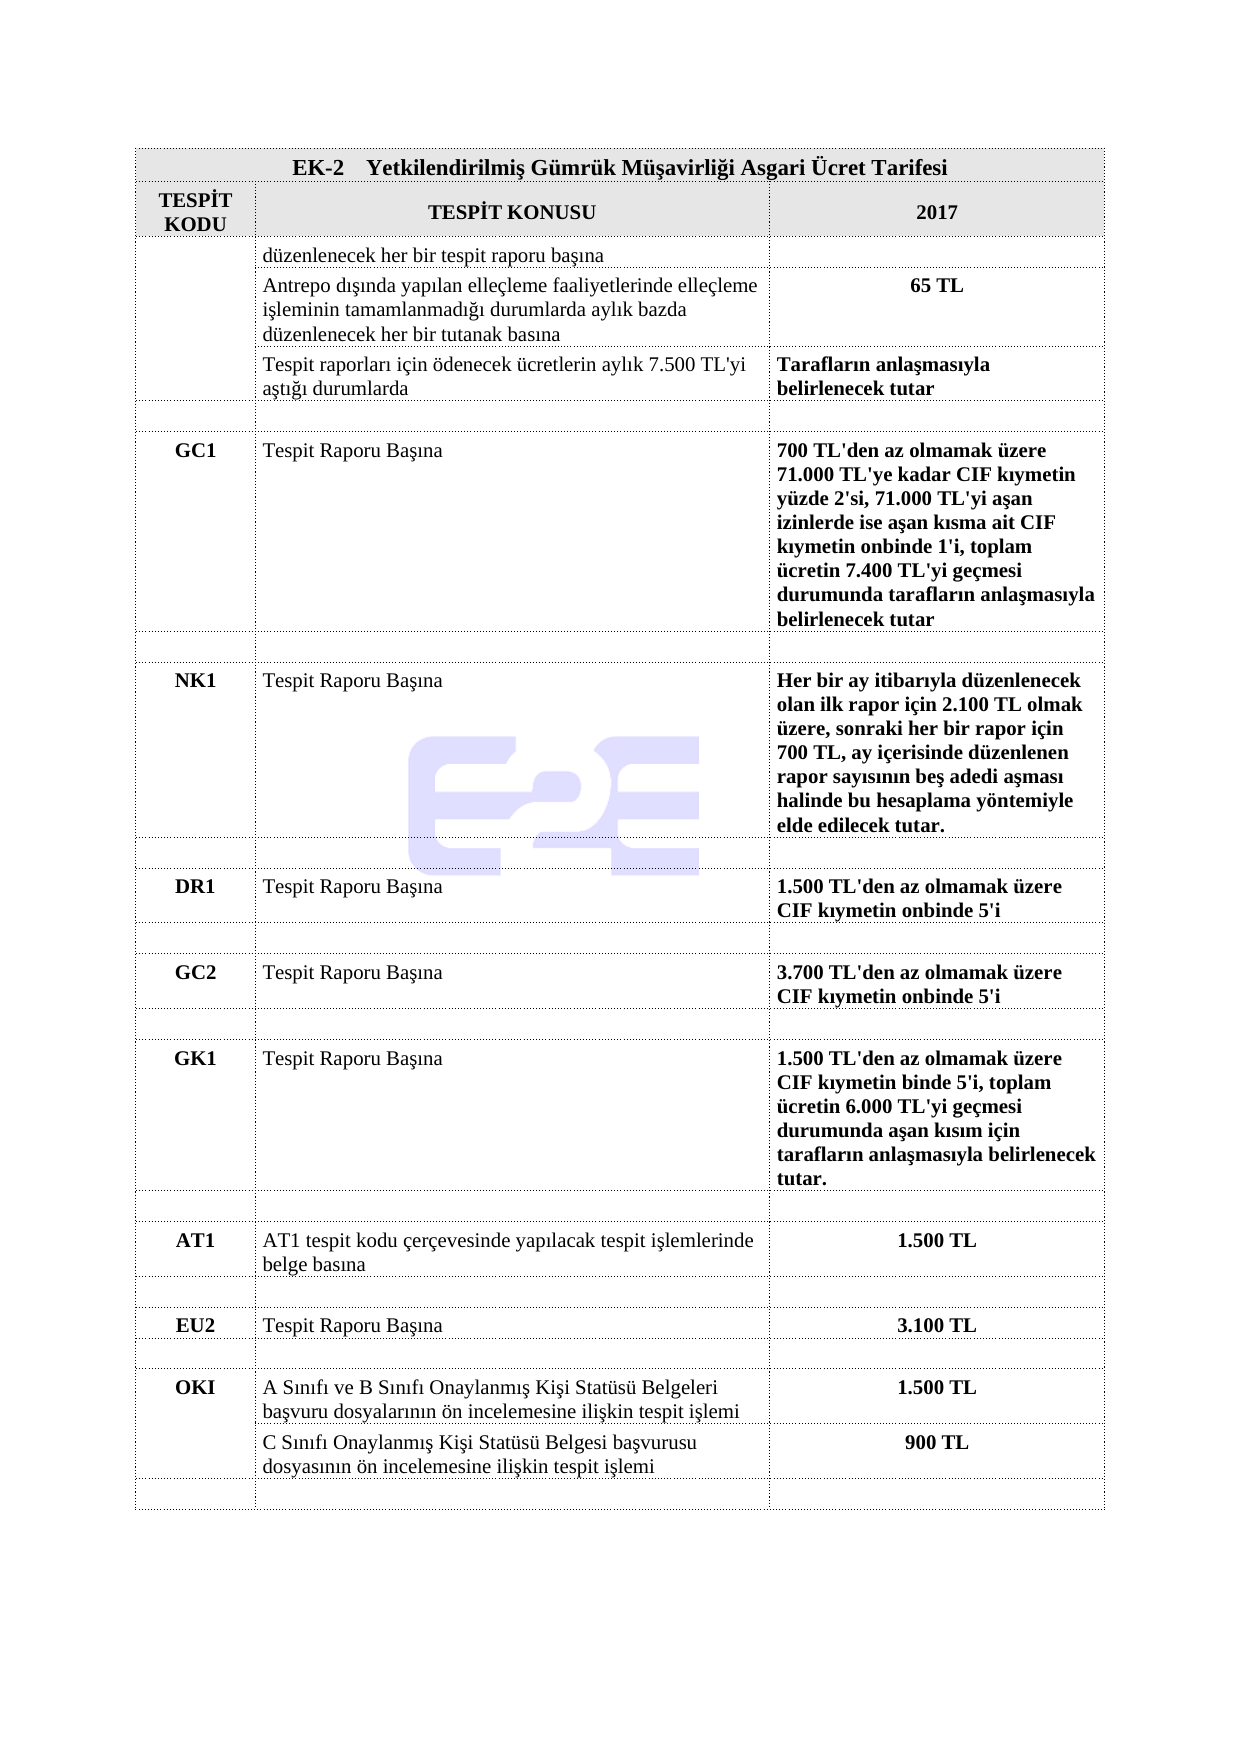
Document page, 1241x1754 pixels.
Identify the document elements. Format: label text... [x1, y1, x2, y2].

table_cell OKI [136, 1368, 255, 1478]
table_cell TESPİT KONUSU [255, 181, 769, 236]
table_cell [255, 1276, 769, 1307]
table_cell [769, 1276, 1104, 1307]
table_cell 700 TL'den az olmamak üzere 71.000 TL'ye kadar CIF kıymetin yüzde 2'si, 71.000 TL'yi aşan izinlerde ise aşan kısma ait CIF kıymetin onbinde 1'i, toplam ücretin 7.400 TL'yi geçmesi durumunda tarafların anlaşmasıyla belirlenecek tutar [769, 431, 1104, 631]
table_cell [769, 1478, 1104, 1509]
table_cell NK1 [136, 661, 255, 837]
table_cell A Sınıfı ve B Sınıfı Onaylanmış Kişi Statüsü Belgeleri başvuru dosyalarının ön incelemesine ilişkin tespit işlemi [255, 1368, 769, 1423]
table_cell 65 TL [769, 267, 1104, 346]
table_cell Tespit Raporu Başına [255, 661, 769, 837]
table_cell [136, 1478, 255, 1509]
table_cell 1.500 TL [769, 1221, 1104, 1276]
table_cell GK1 [136, 1039, 255, 1190]
table_cell 155 TL [769, 236, 1104, 267]
table_cell Tespit Raporu Başına [255, 1307, 769, 1337]
table_cell DR1 [136, 868, 255, 922]
table_cell GC2 [136, 953, 255, 1008]
table_cell Tespit Raporu Başına [255, 431, 769, 631]
table_cell [255, 1338, 769, 1368]
table_cell [255, 631, 769, 661]
table_cell Antrepo dışında yapılan elleçleme faaliyetlerinde elleçleme işleminin tamamlanmadığı durumlarda aylık bazda düzenlenecek her bir tutanak basına [255, 267, 769, 346]
table_cell [136, 837, 255, 867]
table_cell [136, 1008, 255, 1039]
table_cell [769, 837, 1104, 867]
table_cell [255, 1478, 769, 1509]
table_cell Tespit Raporu Başına [255, 953, 769, 1008]
table_cell EU2 [136, 1307, 255, 1337]
table_cell [769, 1190, 1104, 1221]
table_cell Tespit Raporu Başına [255, 868, 769, 922]
table_cell [136, 1276, 255, 1307]
table_cell [136, 400, 255, 431]
table_cell 900 TL [769, 1423, 1104, 1478]
table_cell [136, 922, 255, 953]
table_cell [255, 922, 769, 953]
table_cell [136, 1338, 255, 1368]
table_cell C Sınıfı Onaylanmış Kişi Statüsü Belgesi başvurusu dosyasının ön incelemesine ilişkin tespit işlemi [255, 1423, 769, 1478]
table_cell 1.500 TL [769, 1368, 1104, 1423]
table_cell [136, 631, 255, 661]
table_cell [769, 400, 1104, 431]
table_cell [255, 400, 769, 431]
table_cell Tespit Raporu Başına [255, 1039, 769, 1190]
table_cell [769, 922, 1104, 953]
table_cell 1.500 TL'den az olmamak üzere CIF kıymetin binde 5'i, toplam ücretin 6.000 TL'yi geçmesi durumunda aşan kısım için tarafların anlaşmasıyla belirlenecek tutar. [769, 1039, 1104, 1190]
table_cell [769, 631, 1104, 661]
table_cell [255, 1190, 769, 1221]
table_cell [255, 236, 769, 267]
table_cell Her bir ay itibarıyla düzenlenecek olan ilk rapor için 2.100 TL olmak üzere, sonraki her bir rapor için 700 TL, ay içerisinde düzenlenen rapor sayısının beş adedi aşması halinde bu hesaplama yöntemiyle elde edilecek tutar. [769, 661, 1104, 837]
table_cell 1.500 TL'den az olmamak üzere CIF kıymetin onbinde 5'i [769, 868, 1104, 922]
table_cell [136, 1190, 255, 1221]
table_cell [769, 1008, 1104, 1039]
table_cell 2017 [769, 181, 1104, 236]
table_cell [255, 837, 769, 867]
table_cell AT1 [136, 1221, 255, 1276]
table_cell Tarafların anlaşmasıyla belirlenecek tutar [769, 346, 1104, 400]
table_cell Tespit raporları için ödenecek ücretlerin aylık 7.500 TL'yi aştığı durumlarda [255, 346, 769, 400]
table_header EK-2 Yetkilendirilmiş Gümrük Müşavirliği Asgari Ücret Tarifesi [136, 148, 1104, 181]
table_cell TESPİT KODU [136, 181, 255, 236]
table_cell 3.700 TL'den az olmamak üzere CIF kıymetin onbinde 5'i [769, 953, 1104, 1008]
table_cell GC1 [136, 431, 255, 631]
table_cell [255, 1008, 769, 1039]
table_cell 3.100 TL [769, 1307, 1104, 1337]
table_cell [769, 1338, 1104, 1368]
table_cell AT1 tespit kodu çerçevesinde yapılacak tespit işlemlerinde belge basına [255, 1221, 769, 1276]
